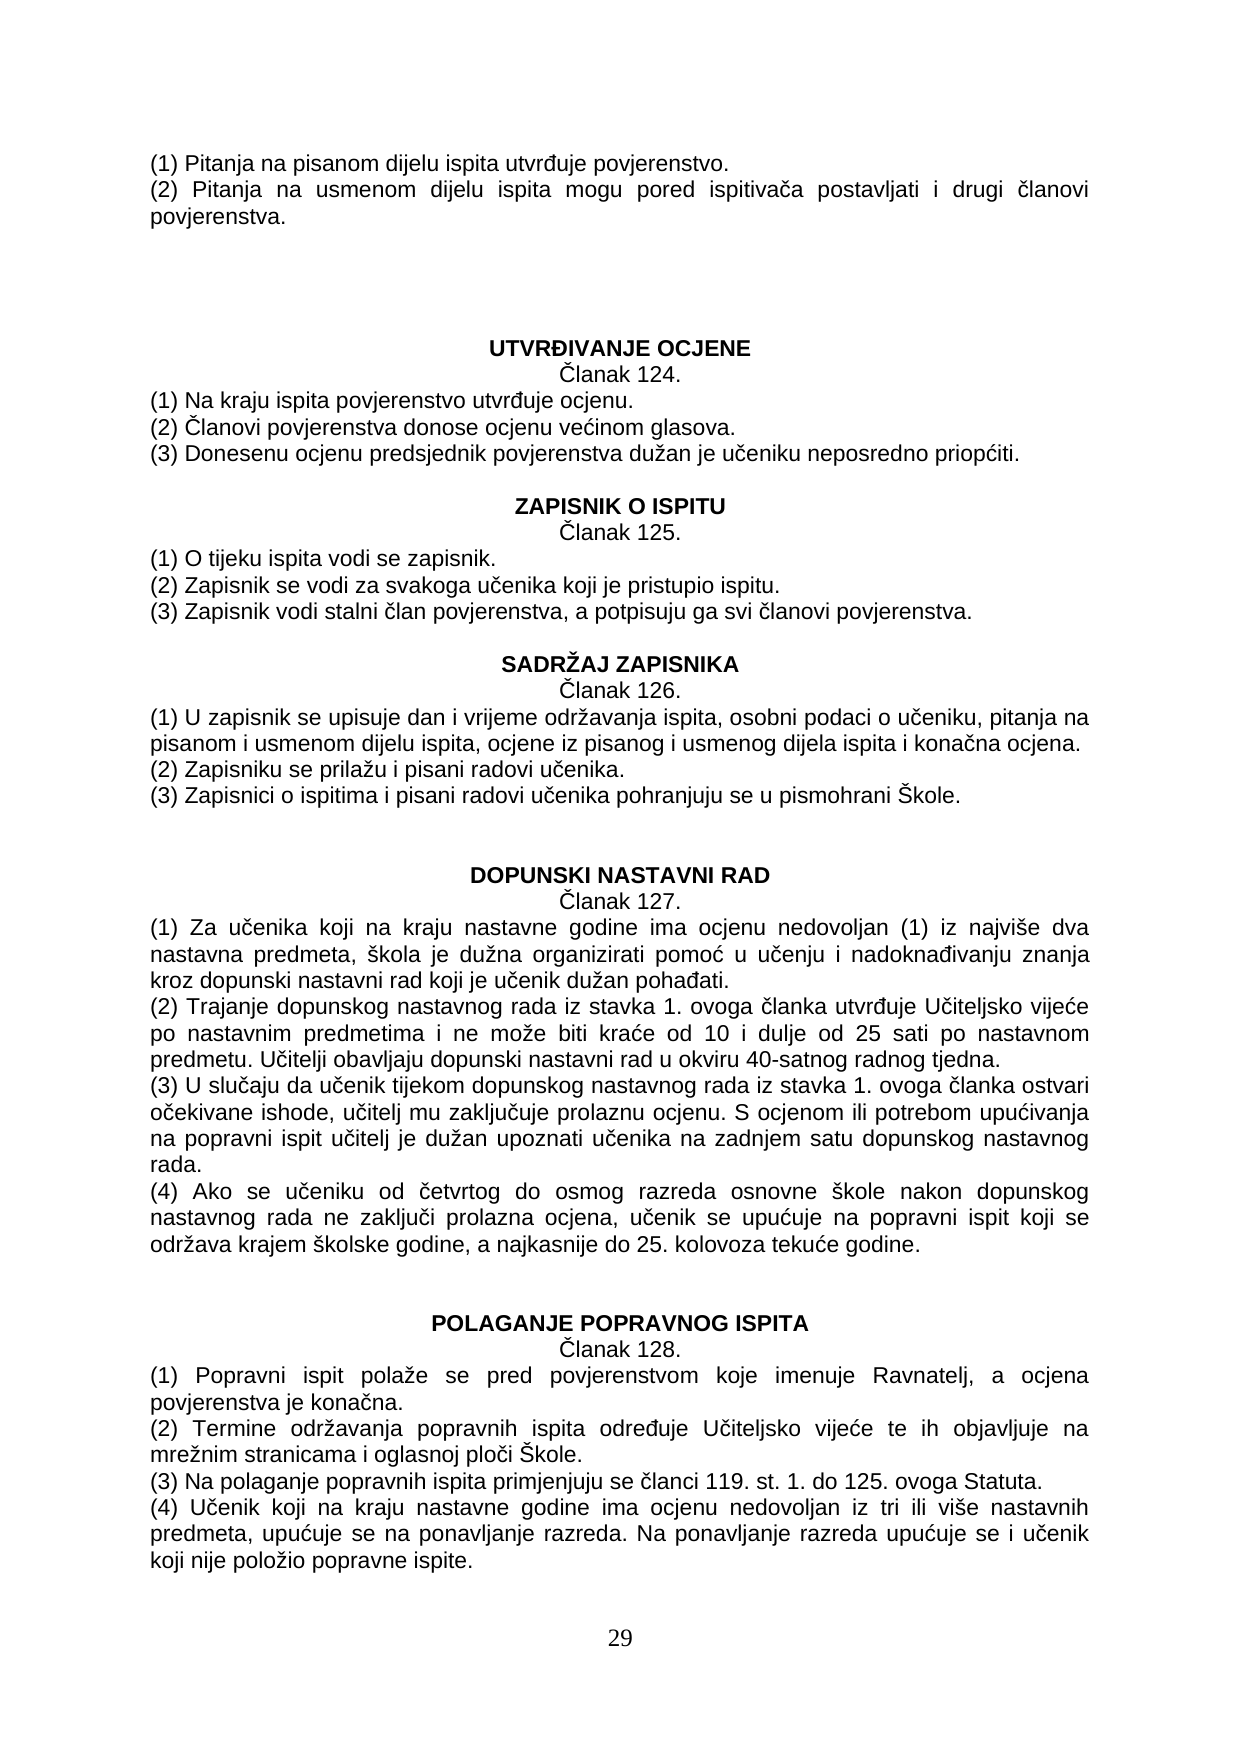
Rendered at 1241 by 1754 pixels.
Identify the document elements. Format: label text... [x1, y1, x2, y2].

text Članak 127. [150, 888, 1090, 914]
text Članak 126. [150, 677, 1090, 703]
text (4) Učenik koji na kraju nastavne godine ima ocjenu nedovoljan iz tri ili više nastavnih predmeta, upućuje se na ponavljanje razreda. Na ponavljanje razreda upućuje se i učenik koji nije položio popravne ispite. [150, 1494, 1090, 1573]
text (4) Ako se učeniku od četvrtog do osmog razreda osnovne škole nakon dopunskog nastavnog rada ne zaključi prolazna ocjena, učenik se upućuje na popravni ispit koji se održava krajem školske godine, a najkasnije do 25. kolovoza tekuće godine. [150, 1178, 1090, 1257]
text DOPUNSKI NASTAVNI RAD [150, 862, 1090, 888]
text ZAPISNIK O ISPITU [150, 493, 1090, 519]
text (2) Termine održavanja popravnih ispita određuje Učiteljsko vijeće te ih objavljuje na mrežnim stranicama i oglasnoj ploči Škole. [150, 1415, 1090, 1468]
text (1) U zapisnik se upisuje dan i vrijeme održavanja ispita, osobni podaci o učeniku, pitanja na pisanom i usmenom dijelu ispita, ocjene iz pisanog i usmenog dijela ispita i konačna ocjena. [150, 703, 1090, 756]
text (3) Donesenu ocjenu predsjednik povjerenstva dužan je učeniku neposredno priopćiti. [150, 440, 1090, 466]
text (2) Trajanje dopunskog nastavnog rada iz stavka 1. ovoga članka utvrđuje Učiteljsko vijeće po nastavnim predmetima i ne može biti kraće od 10 i dulje od 25 sati po nastavnom predmetu. Učitelji obavljaju dopunski nastavni rad u okviru 40-satnog radnog tjedna. [150, 993, 1090, 1072]
text Članak 124. [150, 361, 1090, 387]
text (1) Za učenika koji na kraju nastavne godine ima ocjenu nedovoljan (1) iz najviše dva nastavna predmeta, škola je dužna organizirati pomoć u učenju i nadoknađivanju znanja kroz dopunski nastavni rad koji je učenik dužan pohađati. [150, 914, 1090, 993]
text (3) U slučaju da učenik tijekom dopunskog nastavnog rada iz stavka 1. ovoga članka ostvari očekivane ishode, učitelj mu zaključuje prolaznu ocjenu. S ocjenom ili potrebom upućivanja na popravni ispit učitelj je dužan upoznati učenika na zadnjem satu dopunskog nastavnog rada. [150, 1072, 1090, 1178]
text SADRŽAJ ZAPISNIKA [150, 651, 1090, 677]
text (2) Pitanja na usmenom dijelu ispita mogu pored ispitivača postavljati i drugi članovi povjerenstva. [150, 176, 1090, 229]
text (2) Zapisnik se vodi za svakoga učenika koji je pristupio ispitu. [150, 572, 1090, 598]
text (1) O tijeku ispita vodi se zapisnik. [150, 545, 1090, 572]
text Članak 125. [150, 519, 1090, 545]
text (2) Zapisniku se prilažu i pisani radovi učenika. [150, 756, 1090, 782]
text Članak 128. [150, 1336, 1090, 1362]
text (1) Na kraju ispita povjerenstvo utvrđuje ocjenu. [150, 387, 1090, 413]
text POLAGANJE POPRAVNOG ISPITA [150, 1309, 1090, 1336]
text (1) Pitanja na pisanom dijelu ispita utvrđuje povjerenstvo. [150, 150, 1090, 176]
text (1) Popravni ispit polaže se pred povjerenstvom koje imenuje Ravnatelj, a ocjena povjerenstva je konačna. [150, 1362, 1090, 1415]
text (3) Zapisnici o ispitima i pisani radovi učenika pohranjuju se u pismohrani Škole. [150, 782, 1090, 809]
text (2) Članovi povjerenstva donose ocjenu većinom glasova. [150, 413, 1090, 440]
text UTVRĐIVANJE OCJENE [150, 334, 1090, 361]
text (3) Na polaganje popravnih ispita primjenjuju se članci 119. st. 1. do 125. ovoga Statuta. [150, 1468, 1090, 1494]
text (3) Zapisnik vodi stalni član povjerenstva, a potpisuju ga svi članovi povjerenstva. [150, 598, 1090, 624]
